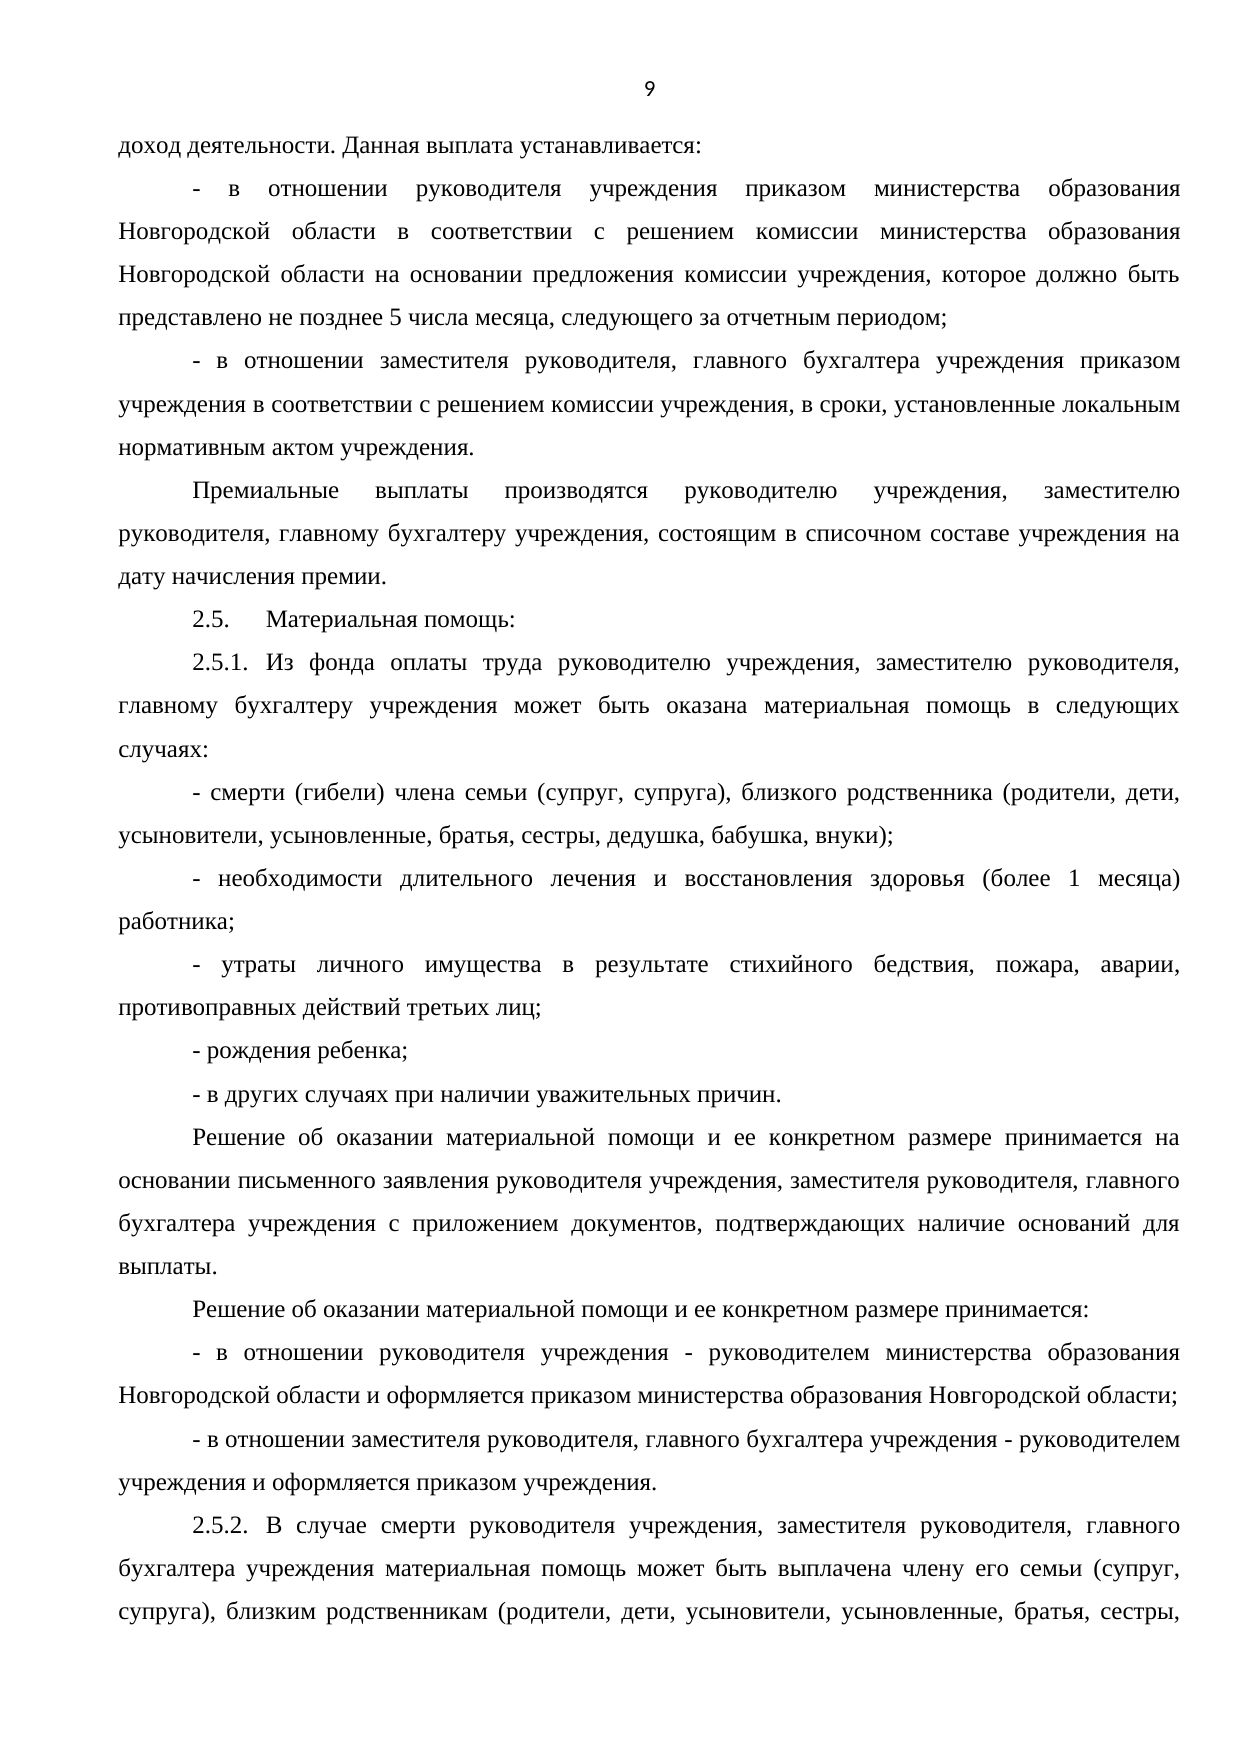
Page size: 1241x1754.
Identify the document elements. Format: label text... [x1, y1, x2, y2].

text 2.5.1. Из фонда оплаты труда руководителю учреждения, заместителю руководителя, главному бухгалтеру учреждения может быть оказана материальная помощь в следующих случаях: [118, 647, 1181, 762]
text - в других случаях при наличии уважительных причин. [118, 1079, 1181, 1107]
text - рождения ребенка; [118, 1036, 1181, 1064]
text - в отношении заместителя руководителя, главного бухгалтера учреждения - руководителем учреждения и оформляется приказом учреждения. [118, 1424, 1181, 1496]
text Премиальные выплаты производятся руководителю учреждения, заместителю руководителя, главному бухгалтеру учреждения, состоящим в списочном составе учреждения на дату начисления премии. [118, 475, 1181, 590]
text - смерти (гибели) члена семьи (супруг, супруга), близкого родственника (родители, дети, усыновители, усыновленные, братья, сестры, дедушка, бабушка, внуки); [118, 777, 1181, 849]
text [118, 130, 1181, 159]
text 2.5. Материальная помощь: [118, 604, 1181, 633]
text Решение об оказании материальной помощи и ее конкретном размере принимается на основании письменного заявления руководителя учреждения, заместителя руководителя, главного бухгалтера учреждения с приложением документов, подтверждающих наличие оснований для выплаты. [118, 1122, 1181, 1280]
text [118, 1510, 1181, 1625]
text - необходимости длительного лечения и восстановления здоровья (более 1 месяца) работника; [118, 863, 1181, 935]
text - в отношении руководителя учреждения - руководителем министерства образования Новгородской области и оформляется приказом министерства образования Новгородской области; [118, 1337, 1181, 1409]
text Решение об оказании материальной помощи и ее конкретном размере принимается: [118, 1294, 1181, 1323]
text - в отношении заместителя руководителя, главного бухгалтера учреждения приказом учреждения в соответствии с решением комиссии учреждения, в сроки, установленные локальным нормативным актом учреждения. [118, 346, 1181, 461]
text - утраты личного имущества в результате стихийного бедствия, пожара, аварии, противоправных действий третьих лиц; [118, 949, 1181, 1021]
text - в отношении руководителя учреждения приказом министерства образования Новгородской области в соответствии с решением комиссии министерства образования Новгородской области на основании предложения комиссии учреждения, которое должно быть представлено не позднее 5 числа месяца, следующего за отчетным периодом; [118, 173, 1181, 331]
